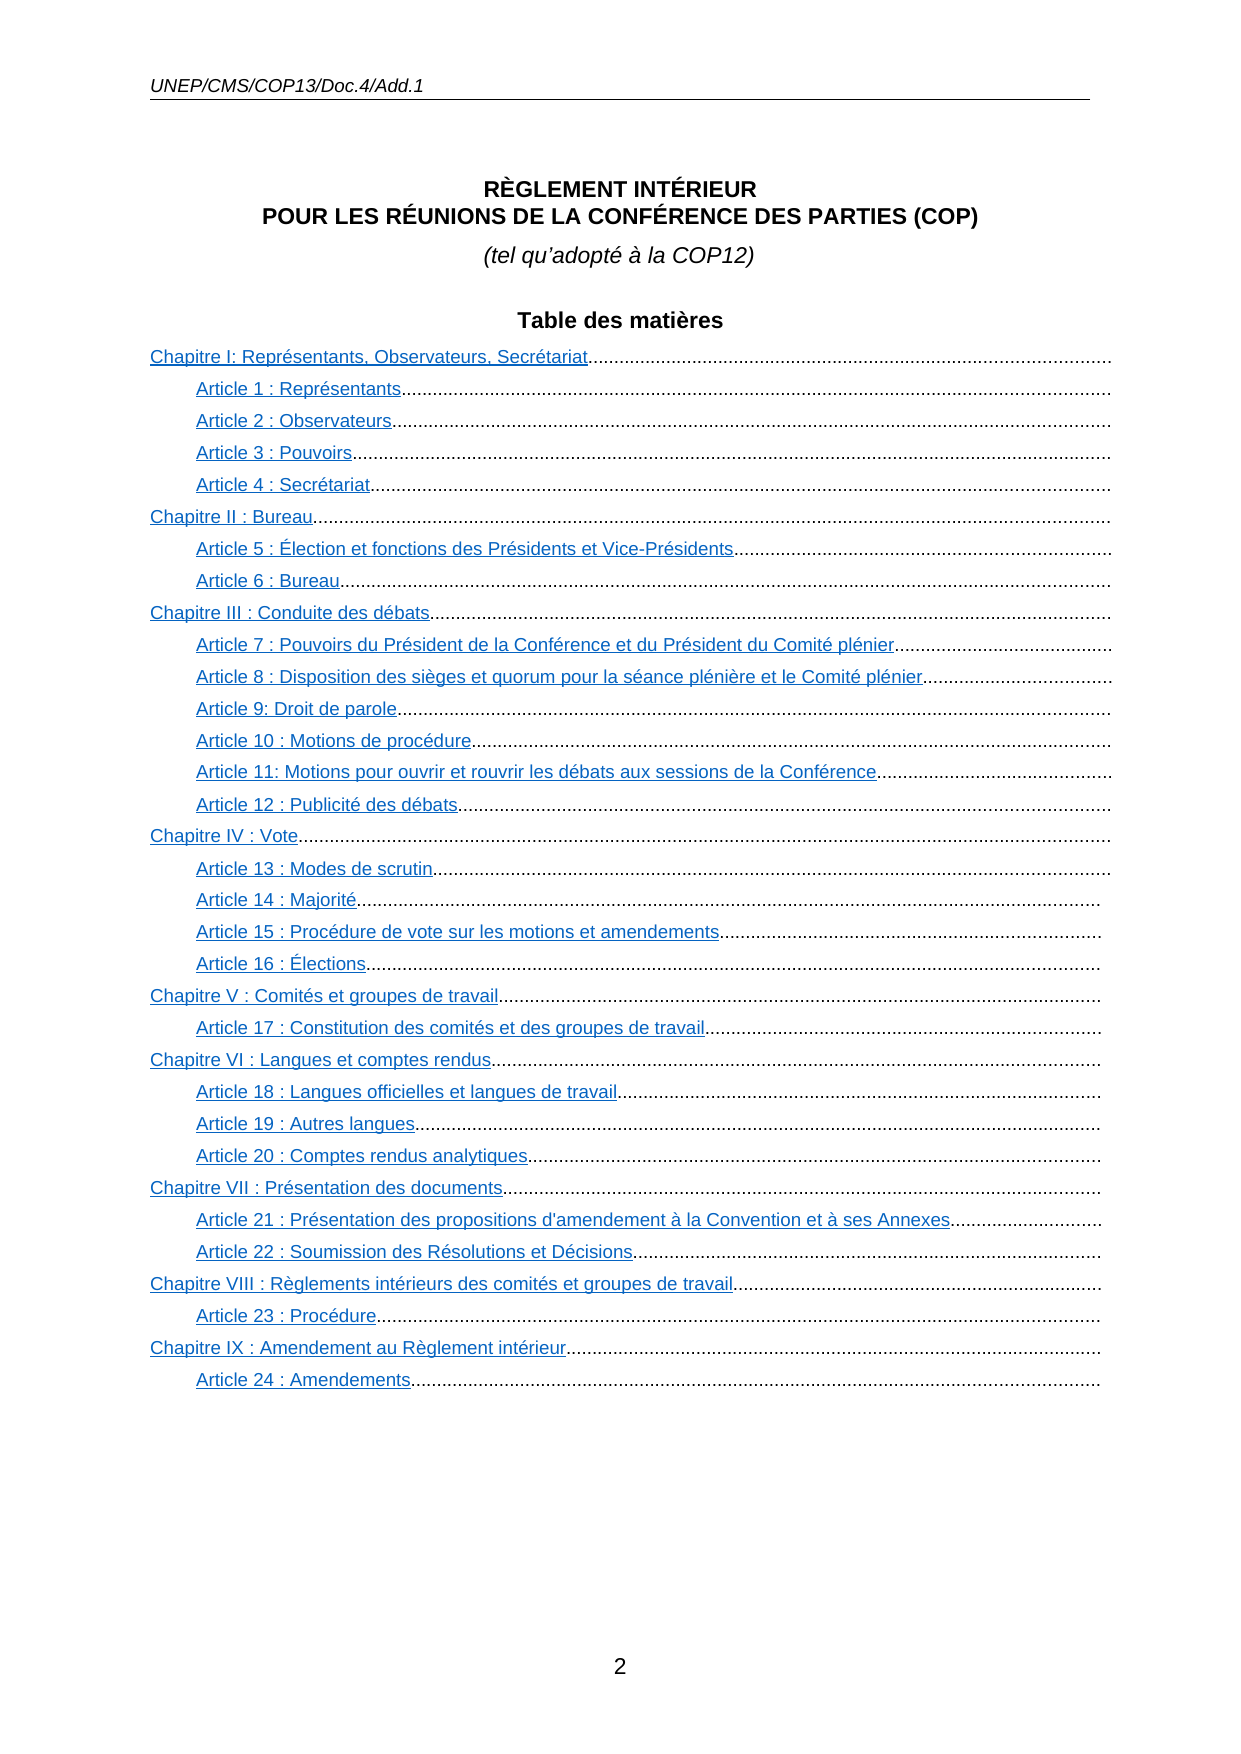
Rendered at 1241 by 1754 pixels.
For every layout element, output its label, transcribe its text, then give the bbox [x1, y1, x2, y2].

text POUR LES rÉunions DE LA CONFÉRENCE DES PARTIES (COP) [150, 203, 1090, 229]
text RÈGLEMENT INTÉRIEUR [150, 176, 1090, 203]
text (tel qu’adopté à la COP12) [150, 242, 1090, 268]
